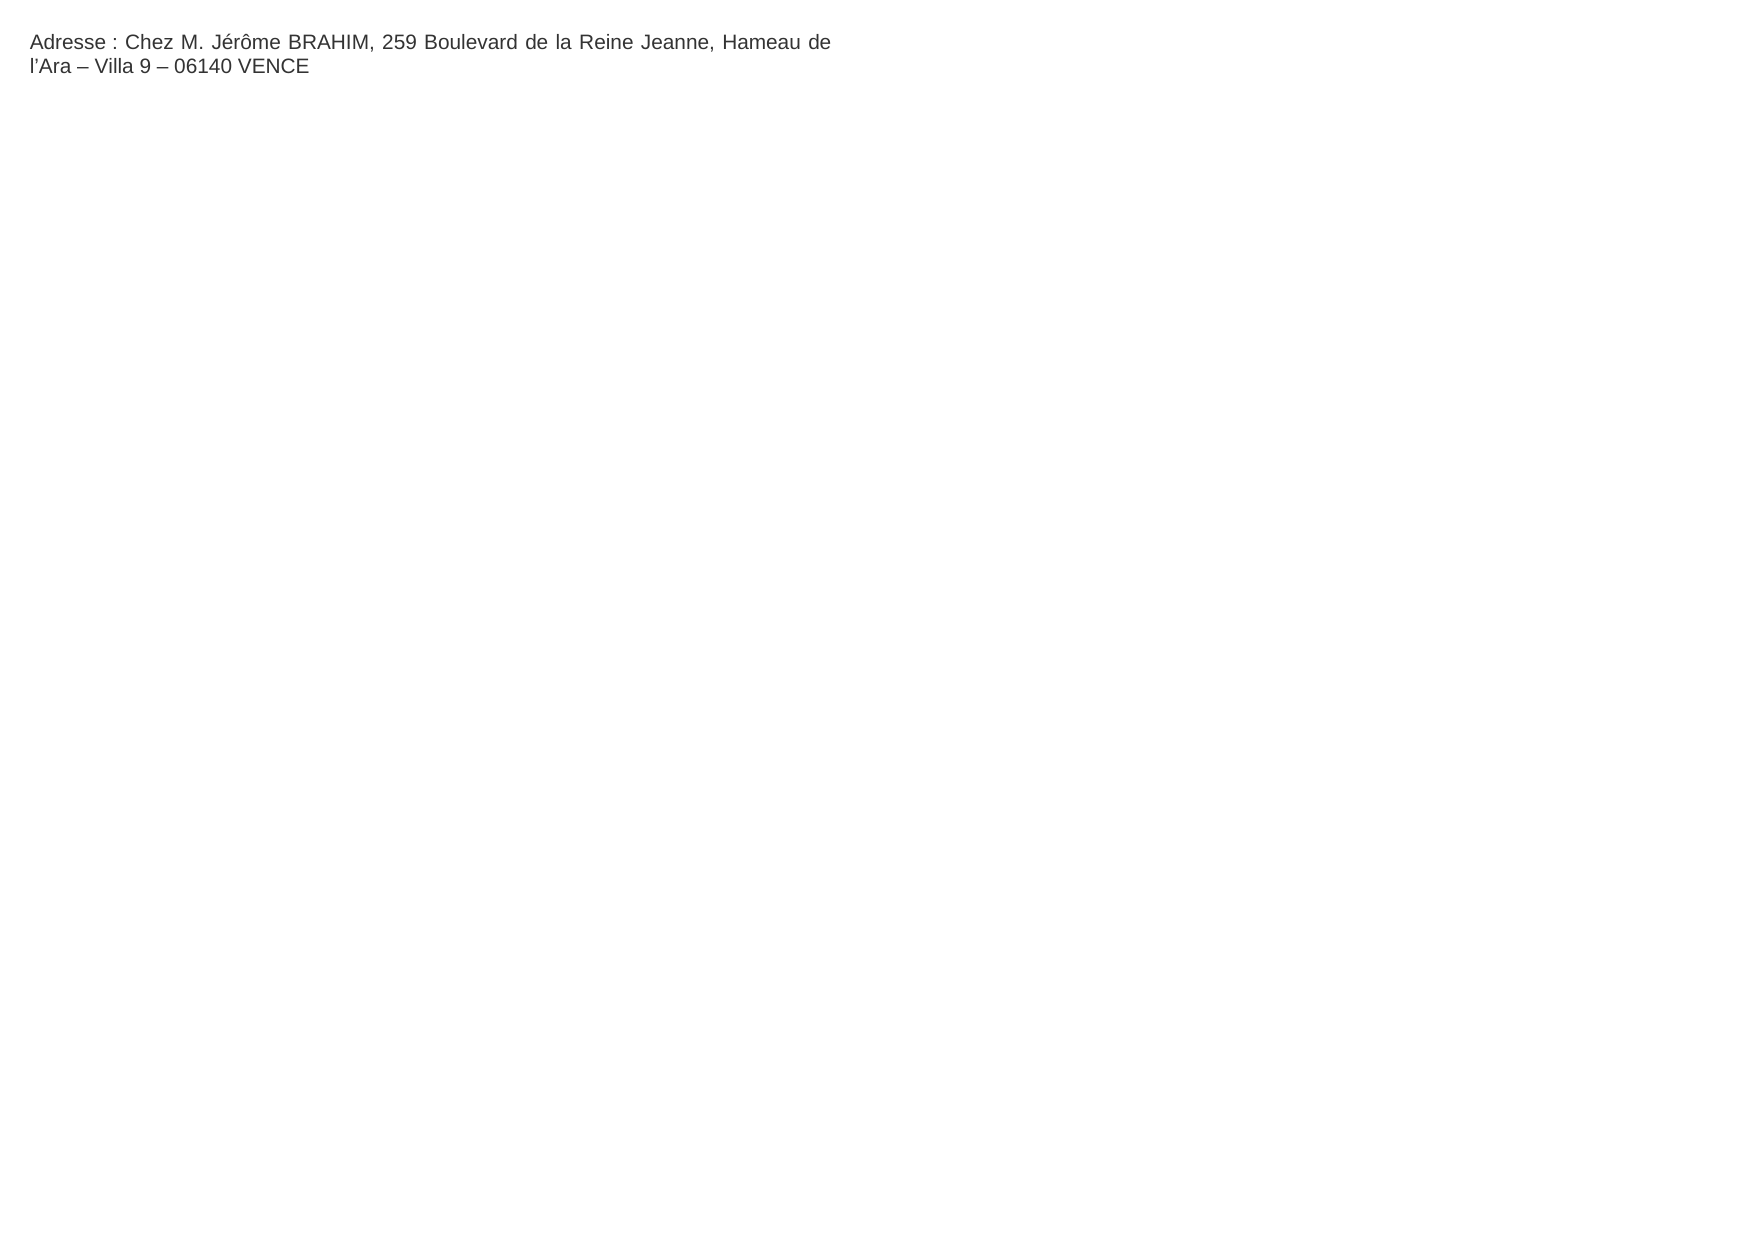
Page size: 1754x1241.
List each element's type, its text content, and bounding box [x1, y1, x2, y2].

text Adresse : Chez M. Jérôme BRAHIM, 259 Boulevard de la Reine Jeanne, Hameau de l’Ara – Villa 9 – 06140 VENCE [29, 29, 833, 77]
